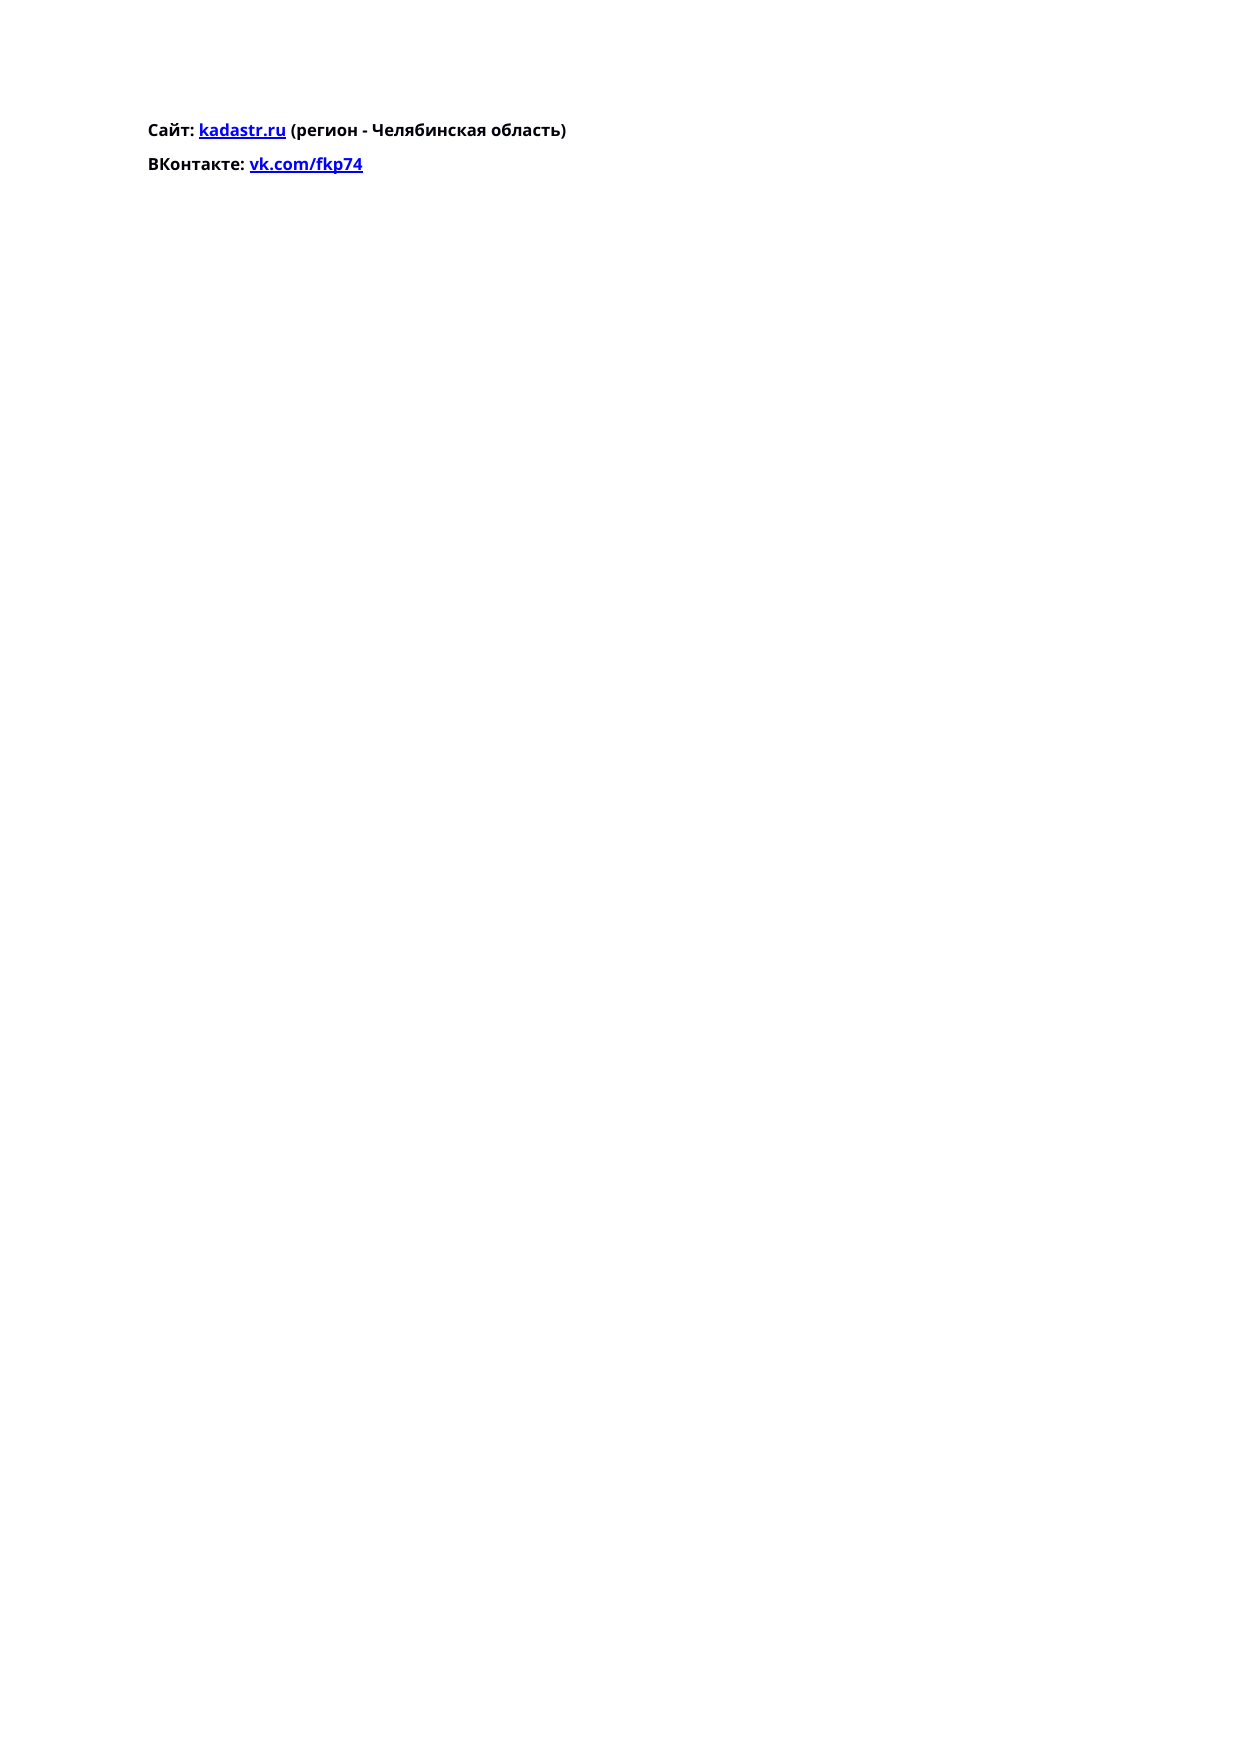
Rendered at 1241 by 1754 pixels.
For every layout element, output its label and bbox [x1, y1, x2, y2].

text [148, 118, 1152, 175]
